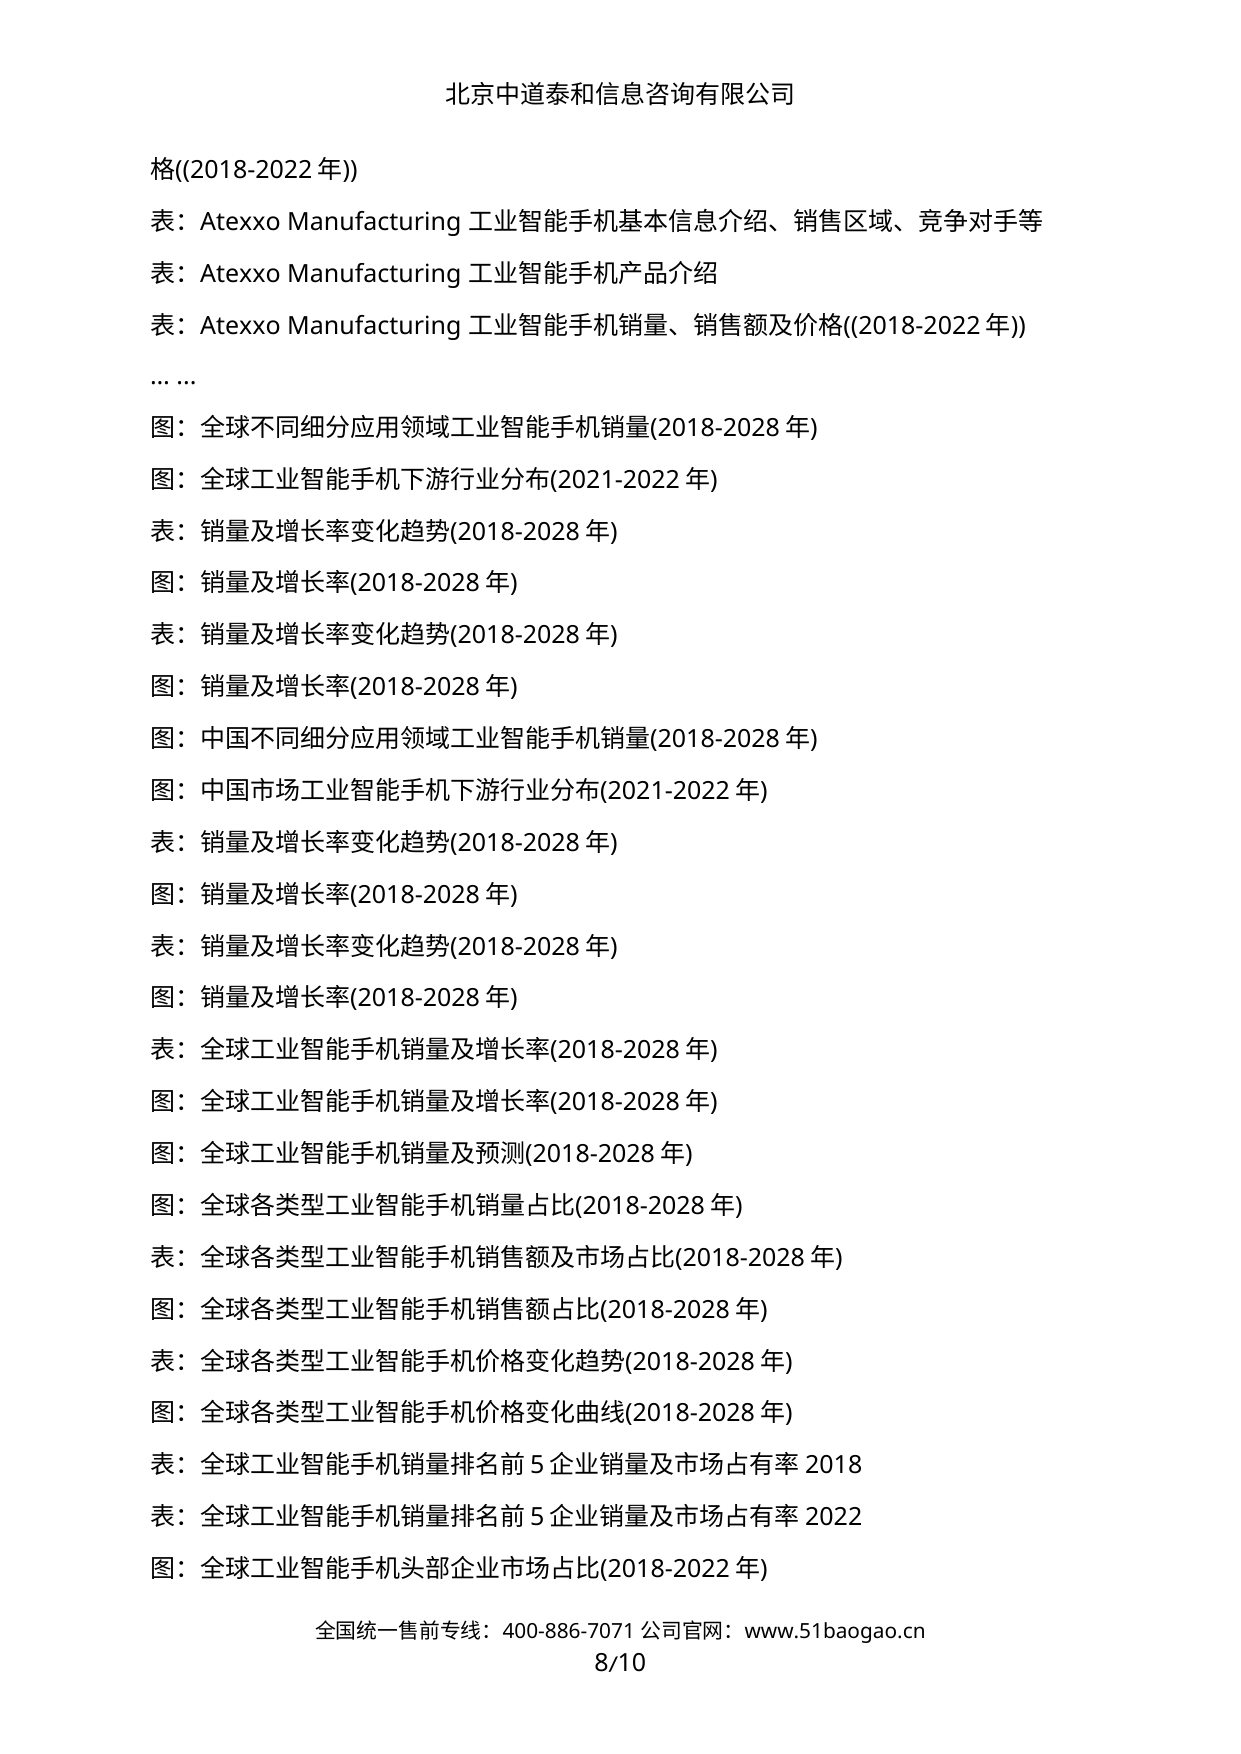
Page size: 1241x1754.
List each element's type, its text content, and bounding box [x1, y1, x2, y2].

text 图：全球工业智能手机头部企业市场占比(2018-2022年) [150, 1548, 1090, 1585]
text 表：Atexxo Manufacturing 工业智能手机销量、销售额及价格((2018-2022年)) [150, 306, 1090, 342]
text 表：全球工业智能手机销量及增长率(2018-2028年) [150, 1030, 1090, 1066]
text 图：全球各类型工业智能手机价格变化曲线(2018-2028年) [150, 1393, 1090, 1429]
text 图：销量及增长率(2018-2028年) [150, 874, 1090, 910]
text 表：全球工业智能手机销量排名前5企业销量及市场占有率 2018 [150, 1445, 1090, 1481]
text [150, 150, 1090, 186]
text 图：全球各类型工业智能手机销售额占比(2018-2028年) [150, 1289, 1090, 1325]
text 图：销量及增长率(2018-2028年) [150, 563, 1090, 599]
text 表：销量及增长率变化趋势(2018-2028年) [150, 615, 1090, 651]
text 图：全球工业智能手机销量及预测(2018-2028年) [150, 1133, 1090, 1170]
text 表：Atexxo Manufacturing 工业智能手机基本信息介绍、销售区域、竞争对手等 [150, 202, 1090, 238]
text … ... [150, 357, 1090, 392]
text 表：全球工业智能手机销量排名前5企业销量及市场占有率 2022 [150, 1497, 1090, 1533]
text 图：全球不同细分应用领域工业智能手机销量(2018-2028年) [150, 407, 1090, 443]
text 图：中国市场工业智能手机下游行业分布(2021-2022年) [150, 770, 1090, 807]
text 表：Atexxo Manufacturing 工业智能手机产品介绍 [150, 254, 1090, 290]
text 表：销量及增长率变化趋势(2018-2028年) [150, 926, 1090, 962]
text 图：销量及增长率(2018-2028年) [150, 978, 1090, 1014]
text 图：全球工业智能手机销量及增长率(2018-2028年) [150, 1082, 1090, 1118]
text 图：中国不同细分应用领域工业智能手机销量(2018-2028年) [150, 718, 1090, 755]
text 表：全球各类型工业智能手机销售额及市场占比(2018-2028年) [150, 1237, 1090, 1273]
text 表：销量及增长率变化趋势(2018-2028年) [150, 511, 1090, 547]
text 表：销量及增长率变化趋势(2018-2028年) [150, 822, 1090, 858]
text 表：全球各类型工业智能手机价格变化趋势(2018-2028年) [150, 1341, 1090, 1377]
text 图：全球各类型工业智能手机销量占比(2018-2028年) [150, 1185, 1090, 1222]
text 图：全球工业智能手机下游行业分布(2021-2022年) [150, 459, 1090, 495]
text 图：销量及增长率(2018-2028年) [150, 667, 1090, 703]
